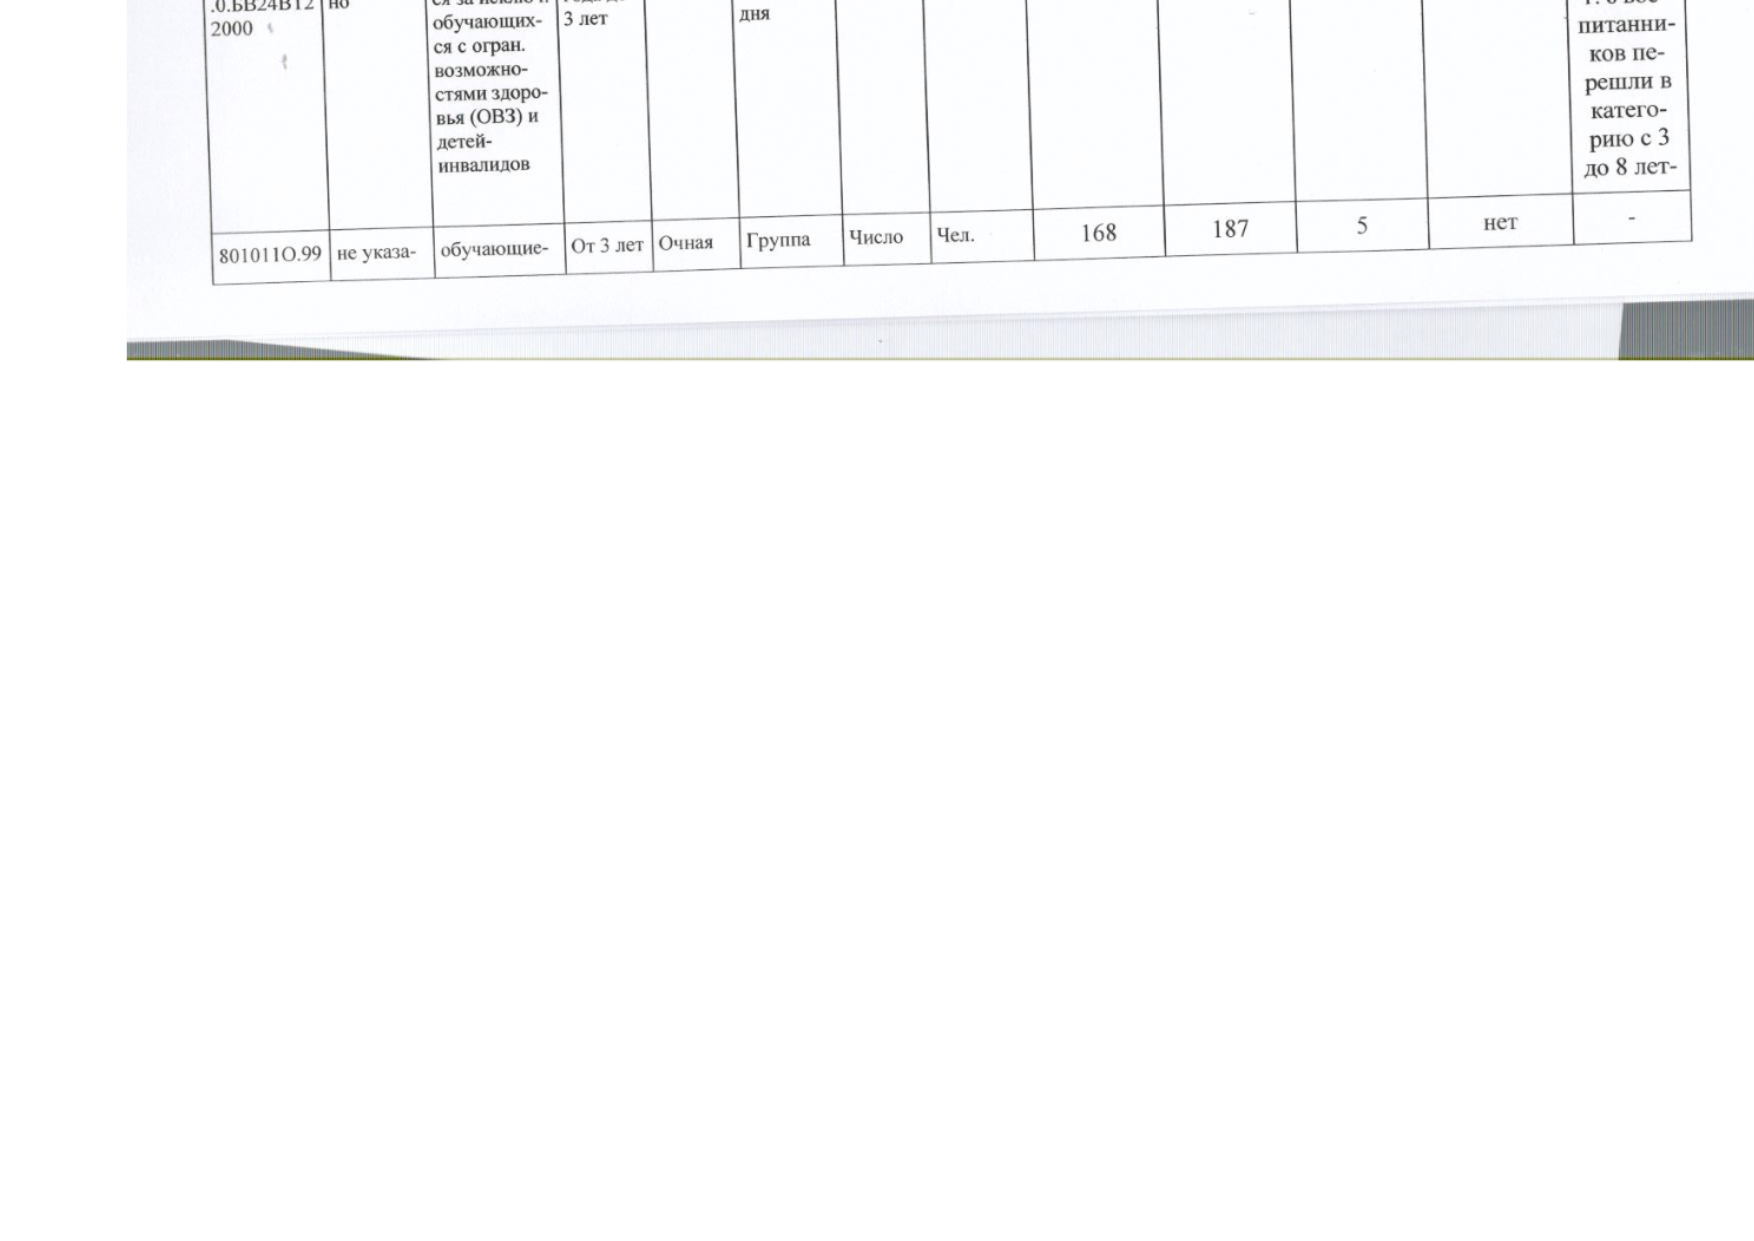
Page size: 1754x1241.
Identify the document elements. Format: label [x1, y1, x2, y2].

picture [128, 0, 1754, 370]
